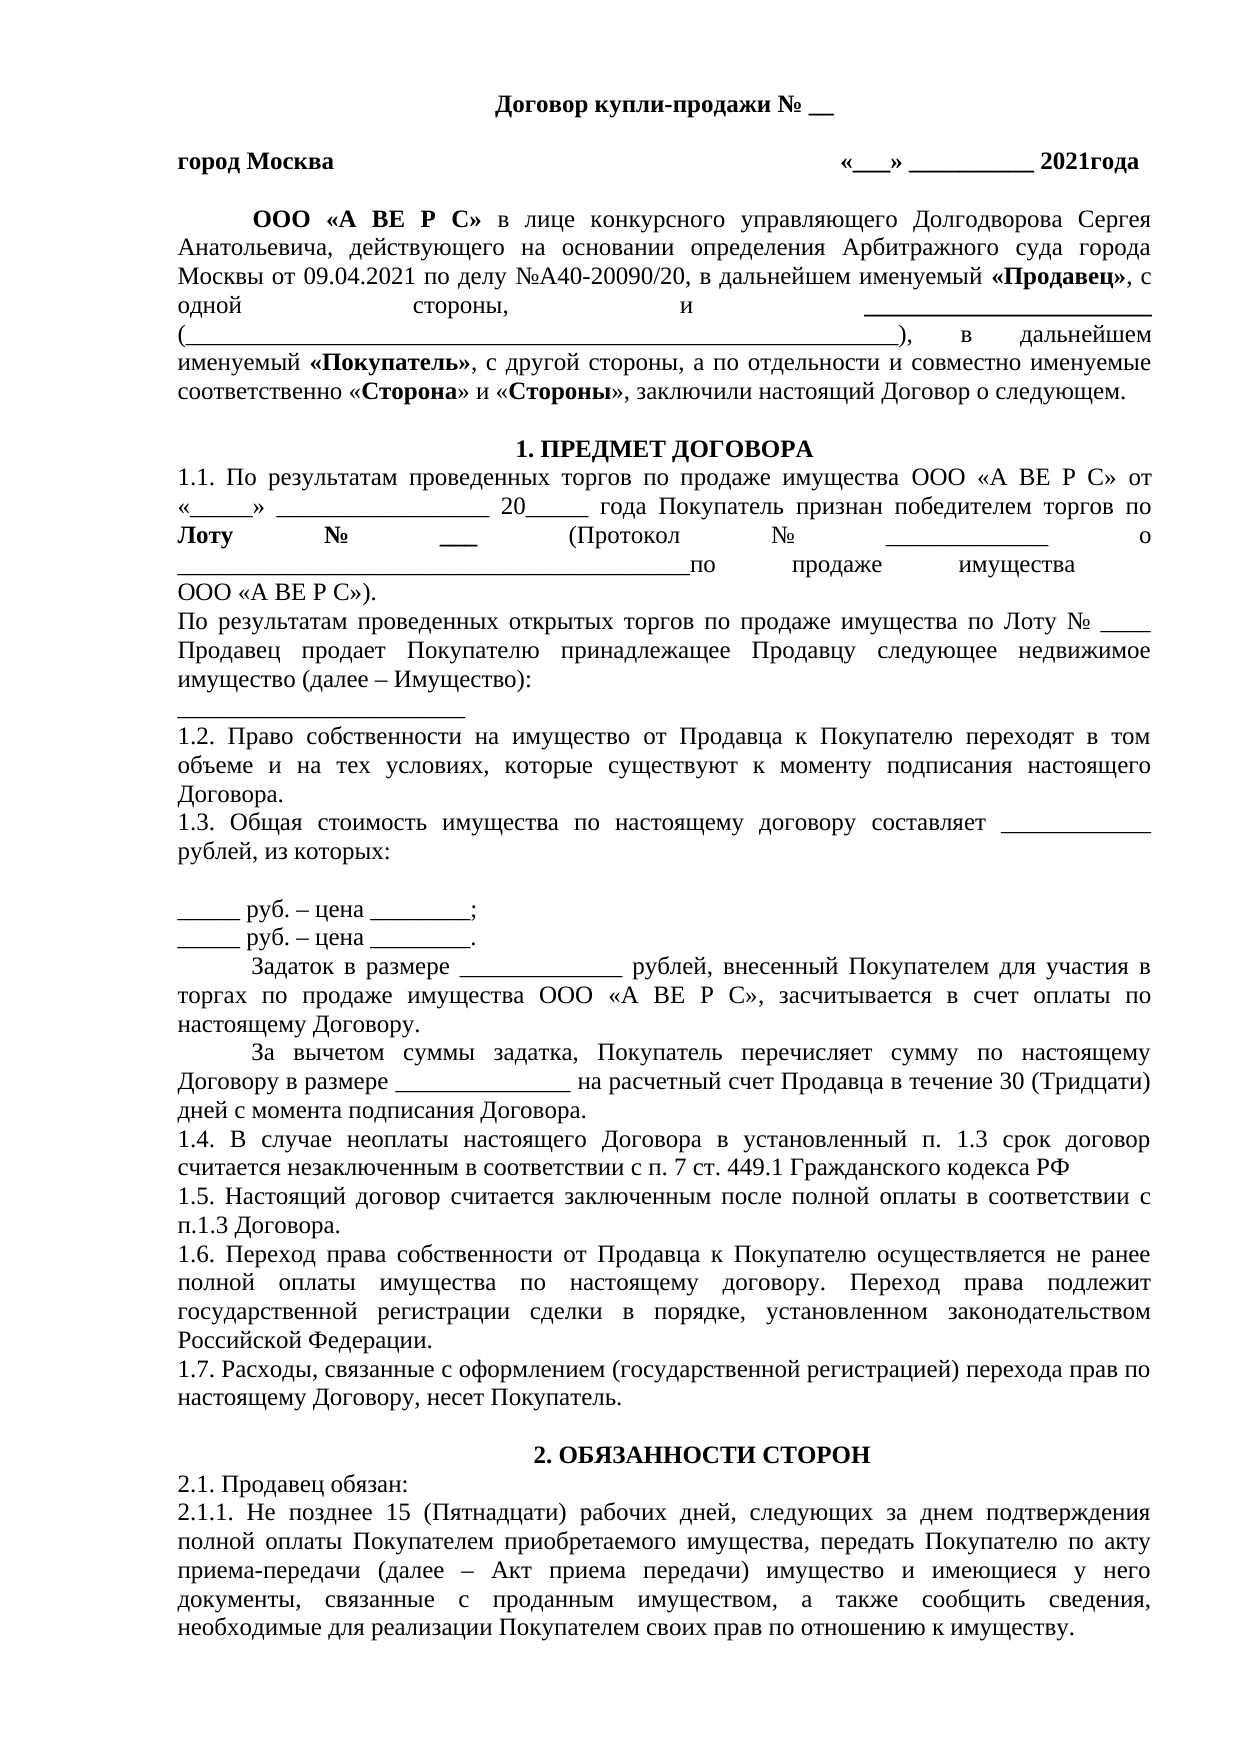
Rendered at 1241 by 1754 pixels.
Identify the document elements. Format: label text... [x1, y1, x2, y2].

text _______________________ [177, 692, 1152, 721]
text 2. ОБЯЗАННОСТИ СТОРОН [177, 1440, 1152, 1469]
text 1.3. Общая стоимость имущества по настоящему договору составляет ____________ рублей, из которых: [177, 807, 1152, 865]
text 1.1. По результатам проведенных торгов по продаже имущества ООО «А ВЕ Р С» от «_____» _________________ 20_____ года Покупатель признан победителем торгов по Лоту № ___ (Протокол № _____________ о _________________________________________по продаже имущества ООО «А ВЕ Р С»). [177, 462, 1152, 606]
text Задаток в размере _____________ рублей, внесенный Покупателем для участия в торгах по продаже имущества ООО «А ВЕ Р С», засчитывается в счет оплаты по настоящему Договору. [177, 951, 1152, 1037]
text 1.2. Право собственности на имущество от Продавца к Покупателю переходят в том объеме и на тех условиях, которые существуют к моменту подписания настоящего Договора. [177, 721, 1152, 807]
text Договор купли-продажи № __ [177, 89, 1152, 117]
text За вычетом суммы задатка, Покупатель перечисляет сумму по настоящему Договору в размере ______________ на расчетный счет Продавца в течение 30 (Тридцати) дней с момента подписания Договора. [177, 1037, 1152, 1124]
text 1.7. Расходы, связанные с оформлением (государственной регистрацией) перехода прав по настоящему Договору, несет Покупатель. [177, 1354, 1152, 1411]
text 1.6. Переход права собственности от Продавца к Покупателю осуществляется не ранее полной оплаты имущества по настоящему договору. Переход права подлежит государственной регистрации сделки в порядке, установленном законодательством Российской Федерации. [177, 1239, 1152, 1354]
text город Москва «___» __________ 2021года [177, 146, 1152, 175]
text 1. ПРЕДМЕТ ДОГОВОРА [177, 434, 1152, 462]
text _____ руб. – цена ________; [177, 894, 1152, 922]
text _____ руб. – цена ________. [177, 922, 1152, 951]
text 1.5. Настоящий договор считается заключенным после полной оплаты в соответствии с п.1.3 Договора. [177, 1181, 1152, 1239]
text 2.1.1. Не позднее 15 (Пятнадцати) рабочих дней, следующих за днем подтверждения полной оплаты Покупателем приобретаемого имущества, передать Покупателю по акту приема-передачи (далее – Акт приема передачи) имущество и имеющиеся у него документы, связанные с проданным имуществом, а также сообщить сведения, необходимые для реализации Покупателем своих прав по отношению к имуществу. [177, 1497, 1152, 1641]
text 1.4. В случае неоплаты настоящего Договора в установленный п. 1.3 срок договор считается незаключенным в соответствии с п. 7 ст. 449.1 Гражданского кодекса РФ [177, 1124, 1152, 1181]
text 2.1. Продавец обязан: [177, 1469, 1152, 1497]
text ООО «А ВЕ Р С» в лице конкурсного управляющего Долгодворова Сергея Анатольевича, действующего на основании определения Арбитражного суда города Москвы от 09.04.2021 по делу №А40-20090/20, в дальнейшем именуемый «Продавец», с одной стороны, и _______________________ (_________________________________________________________), в дальнейшем именуемый «Покупатель», с другой стороны, а по отдельности и совместно именуемые соответственно «Сторона» и «Стороны», заключили настоящий Договор о следующем. [177, 204, 1152, 405]
text По результатам проведенных открытых торгов по продаже имущества по Лоту № ____ Продавец продает Покупателю принадлежащее Продавцу следующее недвижимое имущество (далее – Имущество): [177, 606, 1152, 692]
